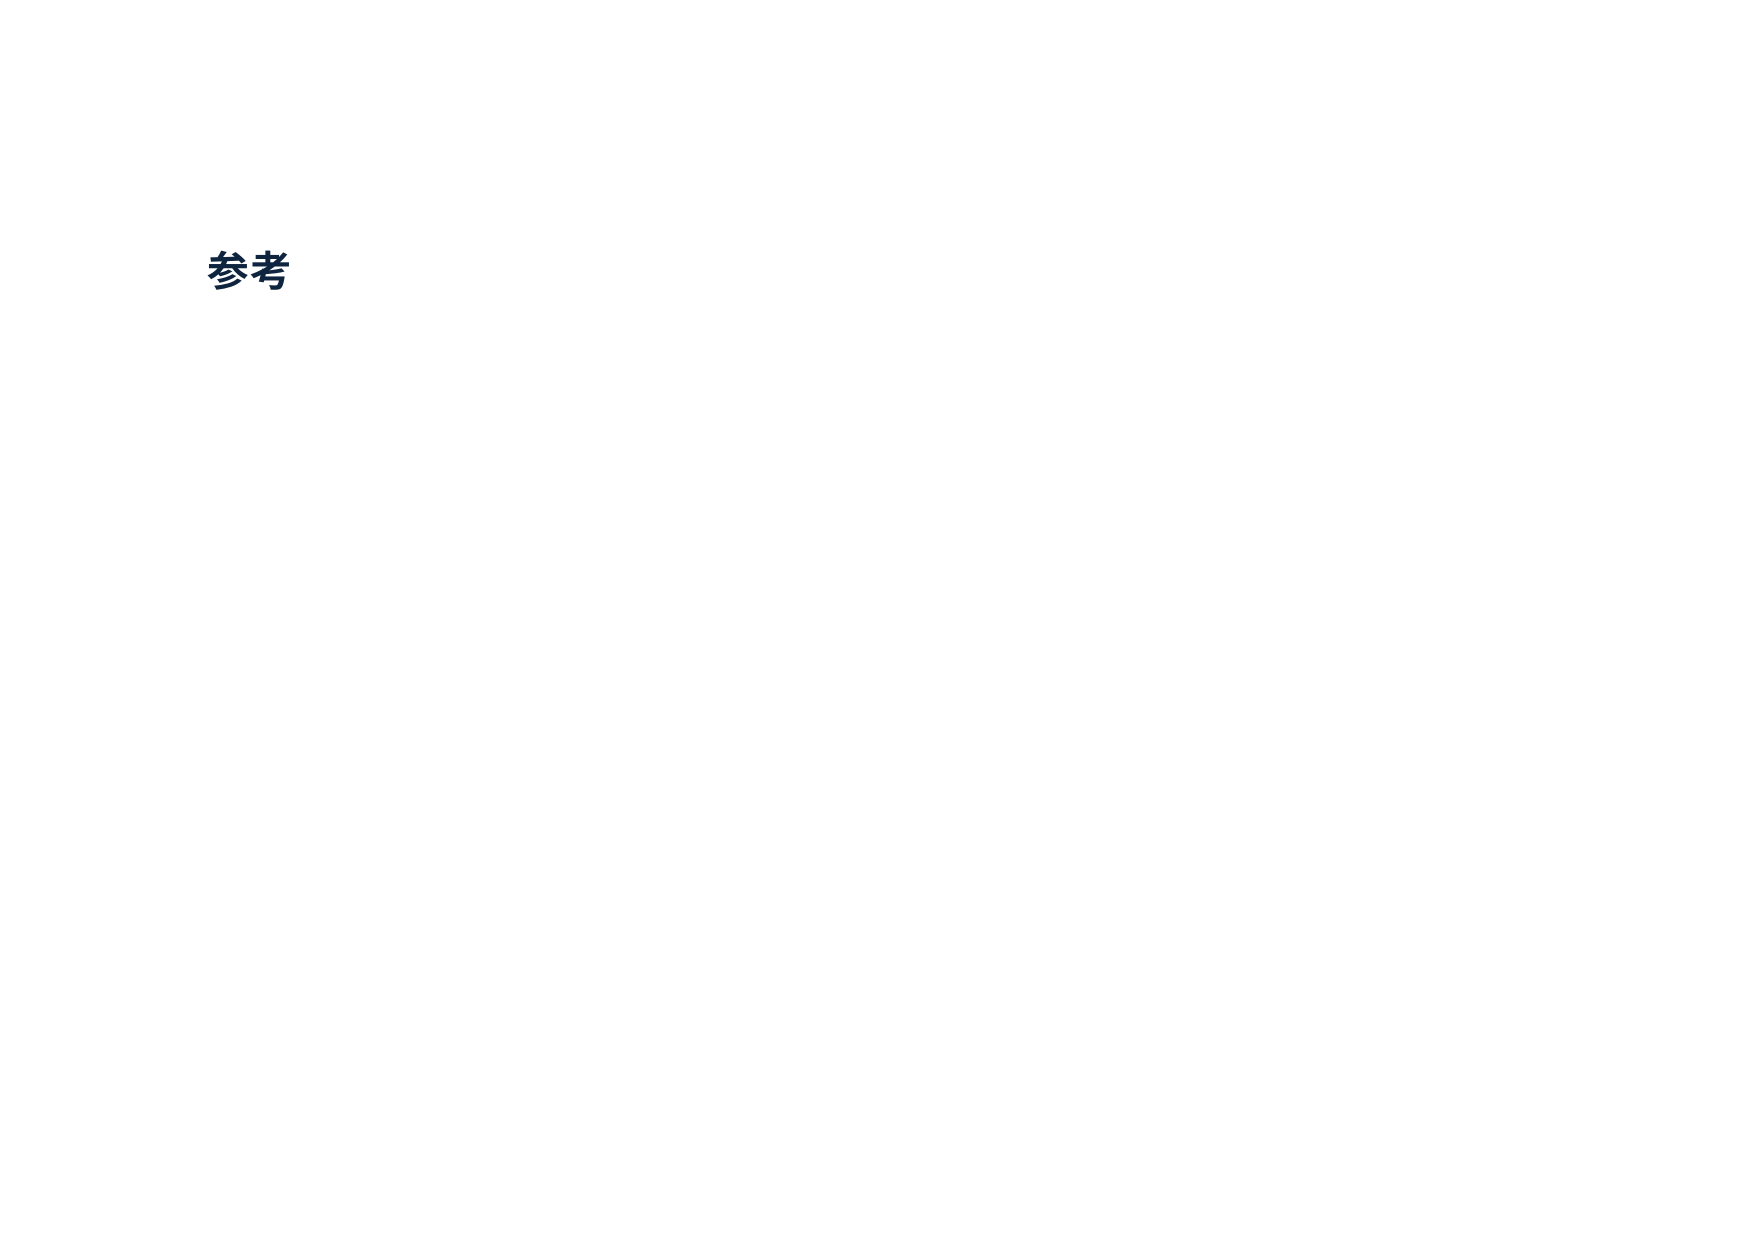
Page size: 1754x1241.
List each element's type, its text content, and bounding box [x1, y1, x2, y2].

subtitle 参考 [207, 231, 1577, 306]
